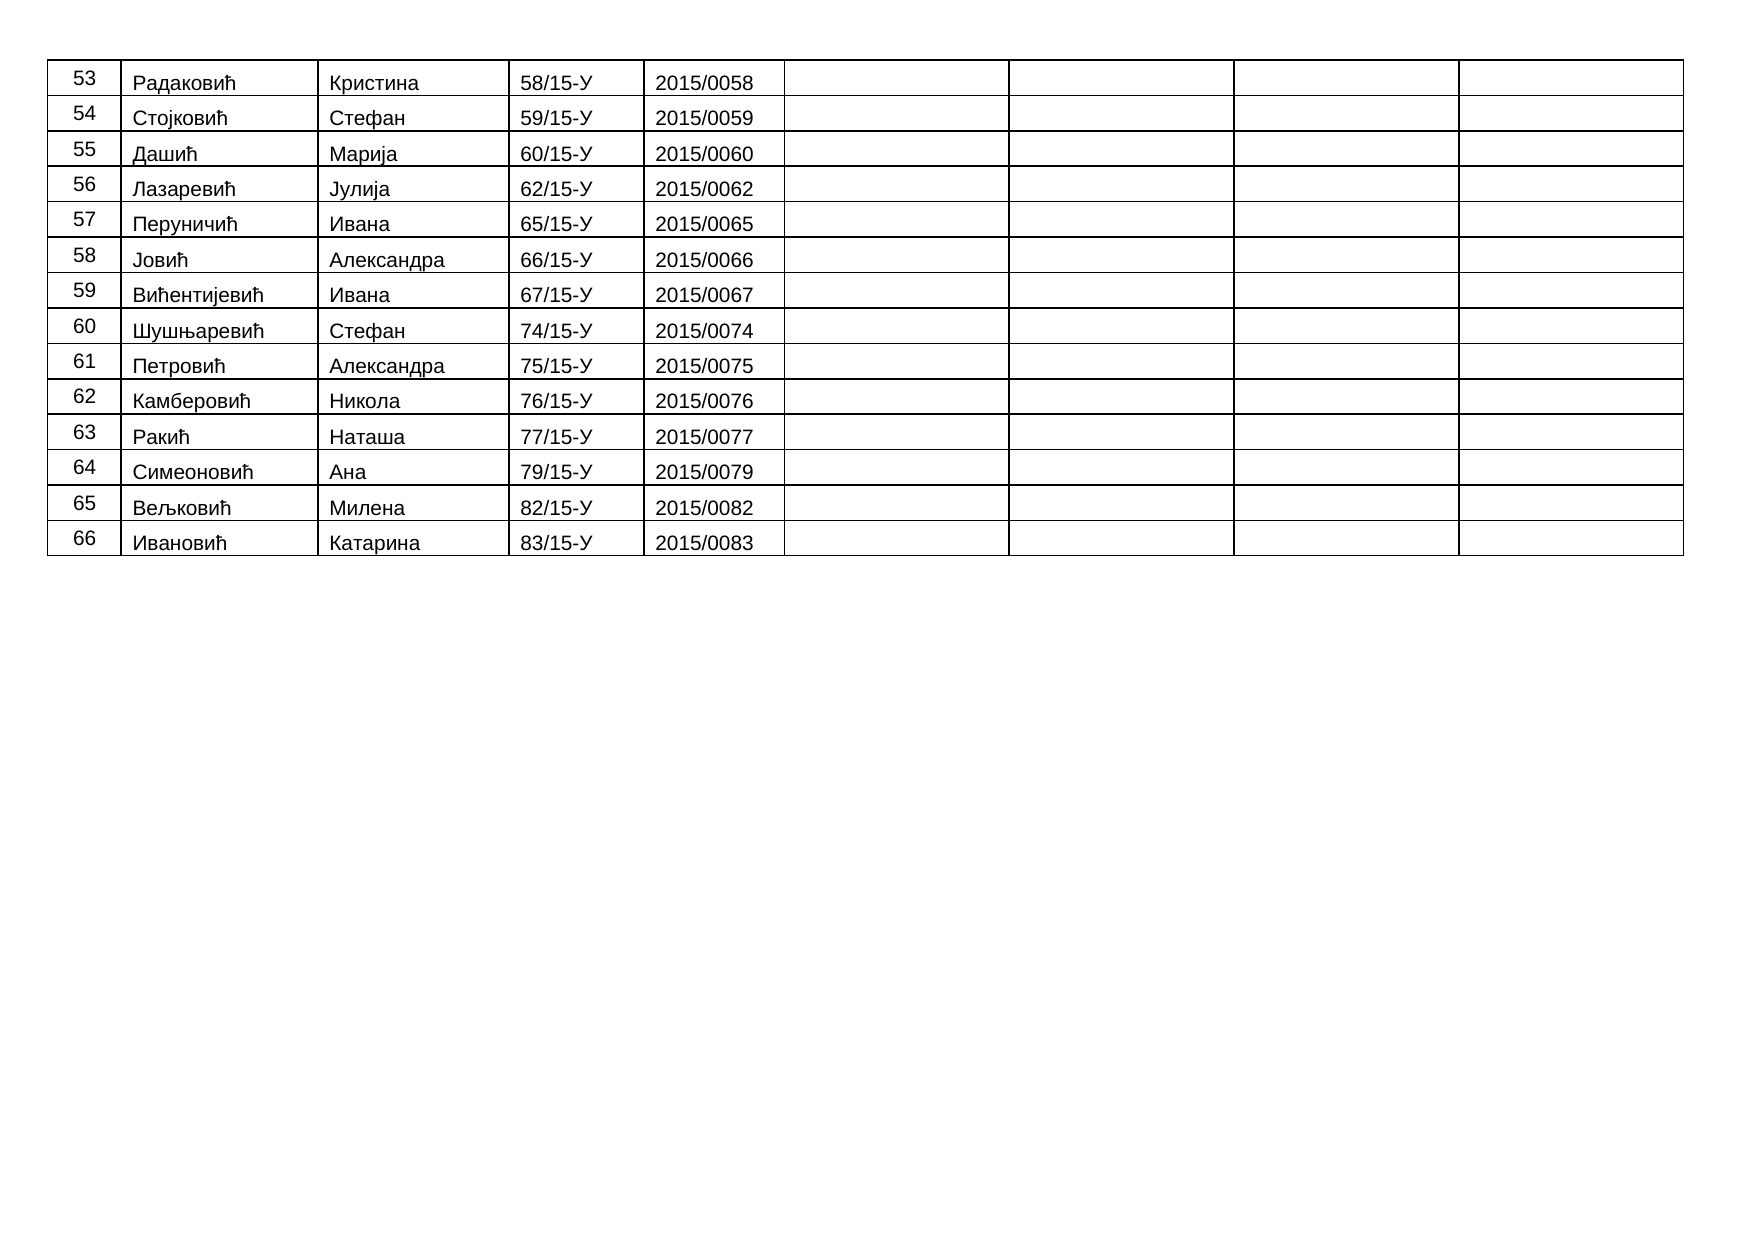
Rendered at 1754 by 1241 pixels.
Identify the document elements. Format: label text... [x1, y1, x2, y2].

table_cell [1010, 202, 1233, 236]
table_cell 59/15-У [510, 96, 643, 130]
table_cell 2015/0079 [645, 450, 784, 484]
table_cell 83/15-У [510, 521, 643, 555]
table_cell [1010, 521, 1233, 555]
table_cell 67/15-У [510, 273, 643, 307]
table_cell [785, 344, 1008, 378]
table_cell [785, 132, 1008, 165]
table_cell 58/15-У [510, 61, 643, 94]
table_cell [1460, 132, 1683, 165]
table_cell Јовић [122, 238, 317, 272]
table_cell 65 [48, 486, 120, 519]
table_cell [1460, 415, 1683, 449]
table_cell [785, 521, 1008, 555]
table_cell 54 [48, 96, 120, 130]
table_cell 61 [48, 344, 120, 378]
table_cell Ракић [122, 415, 317, 449]
table_cell [785, 450, 1008, 484]
table_cell Милена [319, 486, 508, 519]
table_cell Стефан [319, 309, 508, 342]
table_cell Наташа [319, 415, 508, 449]
table_cell Вељковић [122, 486, 317, 519]
table_cell [1010, 309, 1233, 342]
table_cell [1010, 380, 1233, 413]
table_cell Ана [319, 450, 508, 484]
table_cell [785, 238, 1008, 272]
table_cell 66/15-У [510, 238, 643, 272]
table_cell [1235, 96, 1458, 130]
table_cell [1235, 238, 1458, 272]
table_cell 2015/0062 [645, 167, 784, 201]
table_cell Јулија [319, 167, 508, 201]
table_cell Марија [319, 132, 508, 165]
table_cell 79/15-У [510, 450, 643, 484]
table_cell [1235, 132, 1458, 165]
table_cell 62 [48, 380, 120, 413]
table_cell [785, 202, 1008, 236]
table_cell 66 [48, 521, 120, 555]
table_cell 2015/0082 [645, 486, 784, 519]
table_cell [1010, 273, 1233, 307]
table_cell Петровић [122, 344, 317, 378]
table_cell Камберовић [122, 380, 317, 413]
table_cell Симеоновић [122, 450, 317, 484]
table_cell 2015/0076 [645, 380, 784, 413]
table_cell [1235, 380, 1458, 413]
table_cell [1010, 132, 1233, 165]
table_cell [1010, 415, 1233, 449]
table_cell 2015/0067 [645, 273, 784, 307]
table_cell 74/15-У [510, 309, 643, 342]
table_cell Ивана [319, 273, 508, 307]
table_cell [1460, 273, 1683, 307]
table_cell 77/15-У [510, 415, 643, 449]
table_cell [785, 486, 1008, 519]
table_cell Никола [319, 380, 508, 413]
table_cell 75/15-У [510, 344, 643, 378]
table_cell [1460, 167, 1683, 201]
table_cell 64 [48, 450, 120, 484]
table_cell 58 [48, 238, 120, 272]
table_cell [1460, 380, 1683, 413]
table_cell [785, 380, 1008, 413]
table_cell [1460, 238, 1683, 272]
table_cell Ивана [319, 202, 508, 236]
table_cell [1010, 238, 1233, 272]
table_cell [1010, 486, 1233, 519]
table_cell [1010, 61, 1233, 94]
table_cell 60 [48, 309, 120, 342]
table_cell Ивановић [122, 521, 317, 555]
table_cell Стојковић [122, 96, 317, 130]
table_cell 2015/0075 [645, 344, 784, 378]
table_cell [1235, 344, 1458, 378]
table_cell [1460, 61, 1683, 94]
table_cell 2015/0077 [645, 415, 784, 449]
table_cell [1235, 273, 1458, 307]
table_cell [1235, 167, 1458, 201]
table_cell Шушњаревић [122, 309, 317, 342]
table_cell [785, 61, 1008, 94]
table_cell 2015/0059 [645, 96, 784, 130]
table_cell Перуничић [122, 202, 317, 236]
table_cell Вићентијевић [122, 273, 317, 307]
table_cell 56 [48, 167, 120, 201]
table_cell [1235, 486, 1458, 519]
table_cell [1235, 309, 1458, 342]
table_cell [785, 415, 1008, 449]
table_cell 82/15-У [510, 486, 643, 519]
table_cell Стефан [319, 96, 508, 130]
table_cell 60/15-У [510, 132, 643, 165]
table_cell 2015/0060 [645, 132, 784, 165]
table_cell [785, 167, 1008, 201]
table_cell Александра [319, 344, 508, 378]
table_cell [785, 273, 1008, 307]
table_cell [1235, 61, 1458, 94]
table_cell Дашић [122, 132, 317, 165]
table_cell 76/15-У [510, 380, 643, 413]
table_cell Катарина [319, 521, 508, 555]
table_cell Кристина [319, 61, 508, 94]
table_cell [1010, 344, 1233, 378]
table_cell 2015/0058 [645, 61, 784, 94]
table_cell [1235, 521, 1458, 555]
table_cell [1460, 309, 1683, 342]
table_cell [1460, 450, 1683, 484]
table_cell 62/15-У [510, 167, 643, 201]
table_cell [785, 309, 1008, 342]
table_cell [1460, 96, 1683, 130]
table_cell [1010, 167, 1233, 201]
table_cell 59 [48, 273, 120, 307]
table_cell [785, 96, 1008, 130]
table_cell 65/15-У [510, 202, 643, 236]
table_cell 53 [48, 61, 120, 94]
table_cell Лазаревић [122, 167, 317, 201]
table_cell [1010, 96, 1233, 130]
table_cell 63 [48, 415, 120, 449]
table_cell [1235, 450, 1458, 484]
table_cell [1460, 521, 1683, 555]
table_cell [1010, 450, 1233, 484]
table_cell [1460, 486, 1683, 519]
table_cell Александра [319, 238, 508, 272]
table_cell 2015/0065 [645, 202, 784, 236]
table_cell 55 [48, 132, 120, 165]
table_cell [1235, 202, 1458, 236]
table_cell [1460, 202, 1683, 236]
table_cell 2015/0066 [645, 238, 784, 272]
table_cell 2015/0083 [645, 521, 784, 555]
table_cell [1460, 344, 1683, 378]
table_cell [1235, 415, 1458, 449]
table_cell Радаковић [122, 61, 317, 94]
table_cell 57 [48, 202, 120, 236]
table_cell 2015/0074 [645, 309, 784, 342]
